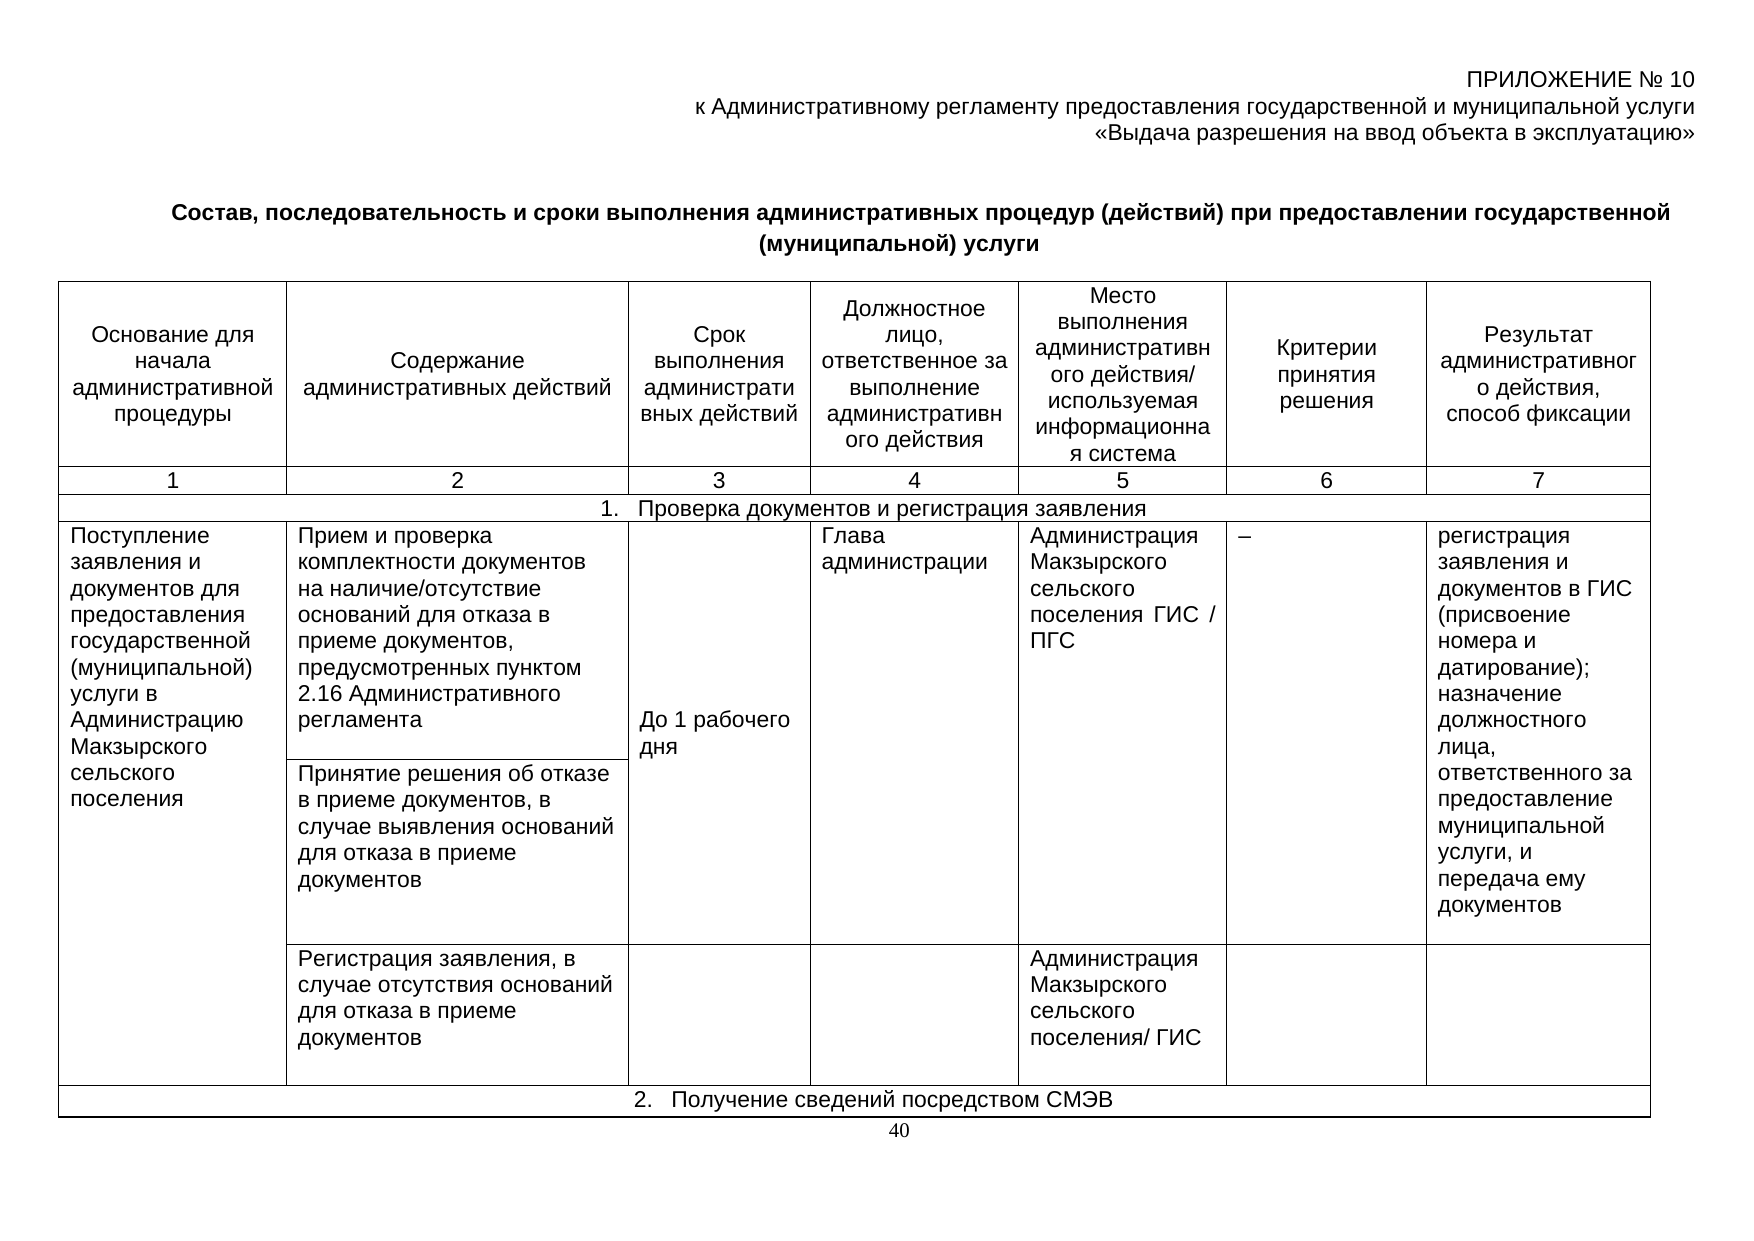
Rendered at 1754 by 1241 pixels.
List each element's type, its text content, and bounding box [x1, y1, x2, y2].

text ПРИЛОЖЕНИЕ № 10 к Административному регламенту предоставления государственной и муниципальной услуги «Выдача разрешения на ввод объекта в эксплуатацию» [694, 66, 1695, 145]
table_cell Прием и проверка комплектности документов на наличие/отсутствие оснований для отказа в приеме документов, предусмотренных пунктом 2.16 Административного регламента [287, 522, 628, 759]
table_cell [1427, 945, 1650, 1085]
table_header Критерии принятия решения [1227, 282, 1426, 466]
table_cell 5 [1019, 467, 1226, 493]
table_cell 1 [59, 467, 286, 493]
table_header Место выполнения административного действия/ используемая информационная система [1019, 282, 1226, 466]
table_cell Принятие решения об отказе в приеме документов, в случае выявления оснований для отказа в приеме документов [287, 760, 628, 943]
table_cell [811, 945, 1018, 1085]
table_cell – [1227, 522, 1426, 943]
table_cell [1227, 945, 1426, 1085]
table_cell 6 [1227, 467, 1426, 493]
table_header Срок выполнения административных действий [629, 282, 810, 466]
table_cell Глава администрации [811, 522, 1018, 943]
table_cell [629, 945, 810, 1085]
table_cell регистрация заявления и документов в ГИС (присвоение номера и датирование); назначение должностного лица, ответственного за предоставление муниципальной услуги, и передача ему документов [1427, 522, 1650, 943]
table_header Должностное лицо, ответственное за выполнение административного действия [811, 282, 1018, 466]
table_header Результат административного действия, способ фиксации [1427, 282, 1650, 466]
table_cell Администрация Макзырского сельского поселения ГИС / ПГС [1019, 522, 1226, 943]
text Состав, последовательность и сроки выполнения административных процедур (действий) при предоставлении государственной (муниципальной) услуги [103, 199, 1695, 256]
table_cell 4 [811, 467, 1018, 493]
table_cell Поступление заявления и документов для предоставления государственной (муниципальной) услуги в Администрацию Макзырского сельского поселения [59, 522, 286, 1085]
table_cell 3 [629, 467, 810, 493]
table_cell Проверка документов и регистрация заявления [59, 495, 1650, 521]
table_cell 7 [1427, 467, 1650, 493]
table_cell Регистрация заявления, в случае отсутствия оснований для отказа в приеме документов [287, 945, 628, 1085]
table_cell 2 [287, 467, 628, 493]
table_cell Получение сведений посредством СМЭВ [59, 1086, 1650, 1116]
table_header Основание для начала административной процедуры [59, 282, 286, 466]
table_cell Администрация Макзырского сельского поселения/ ГИС [1019, 945, 1226, 1085]
table_cell До 1 рабочего дня [629, 522, 810, 943]
table_header Содержание административных действий [287, 282, 628, 466]
